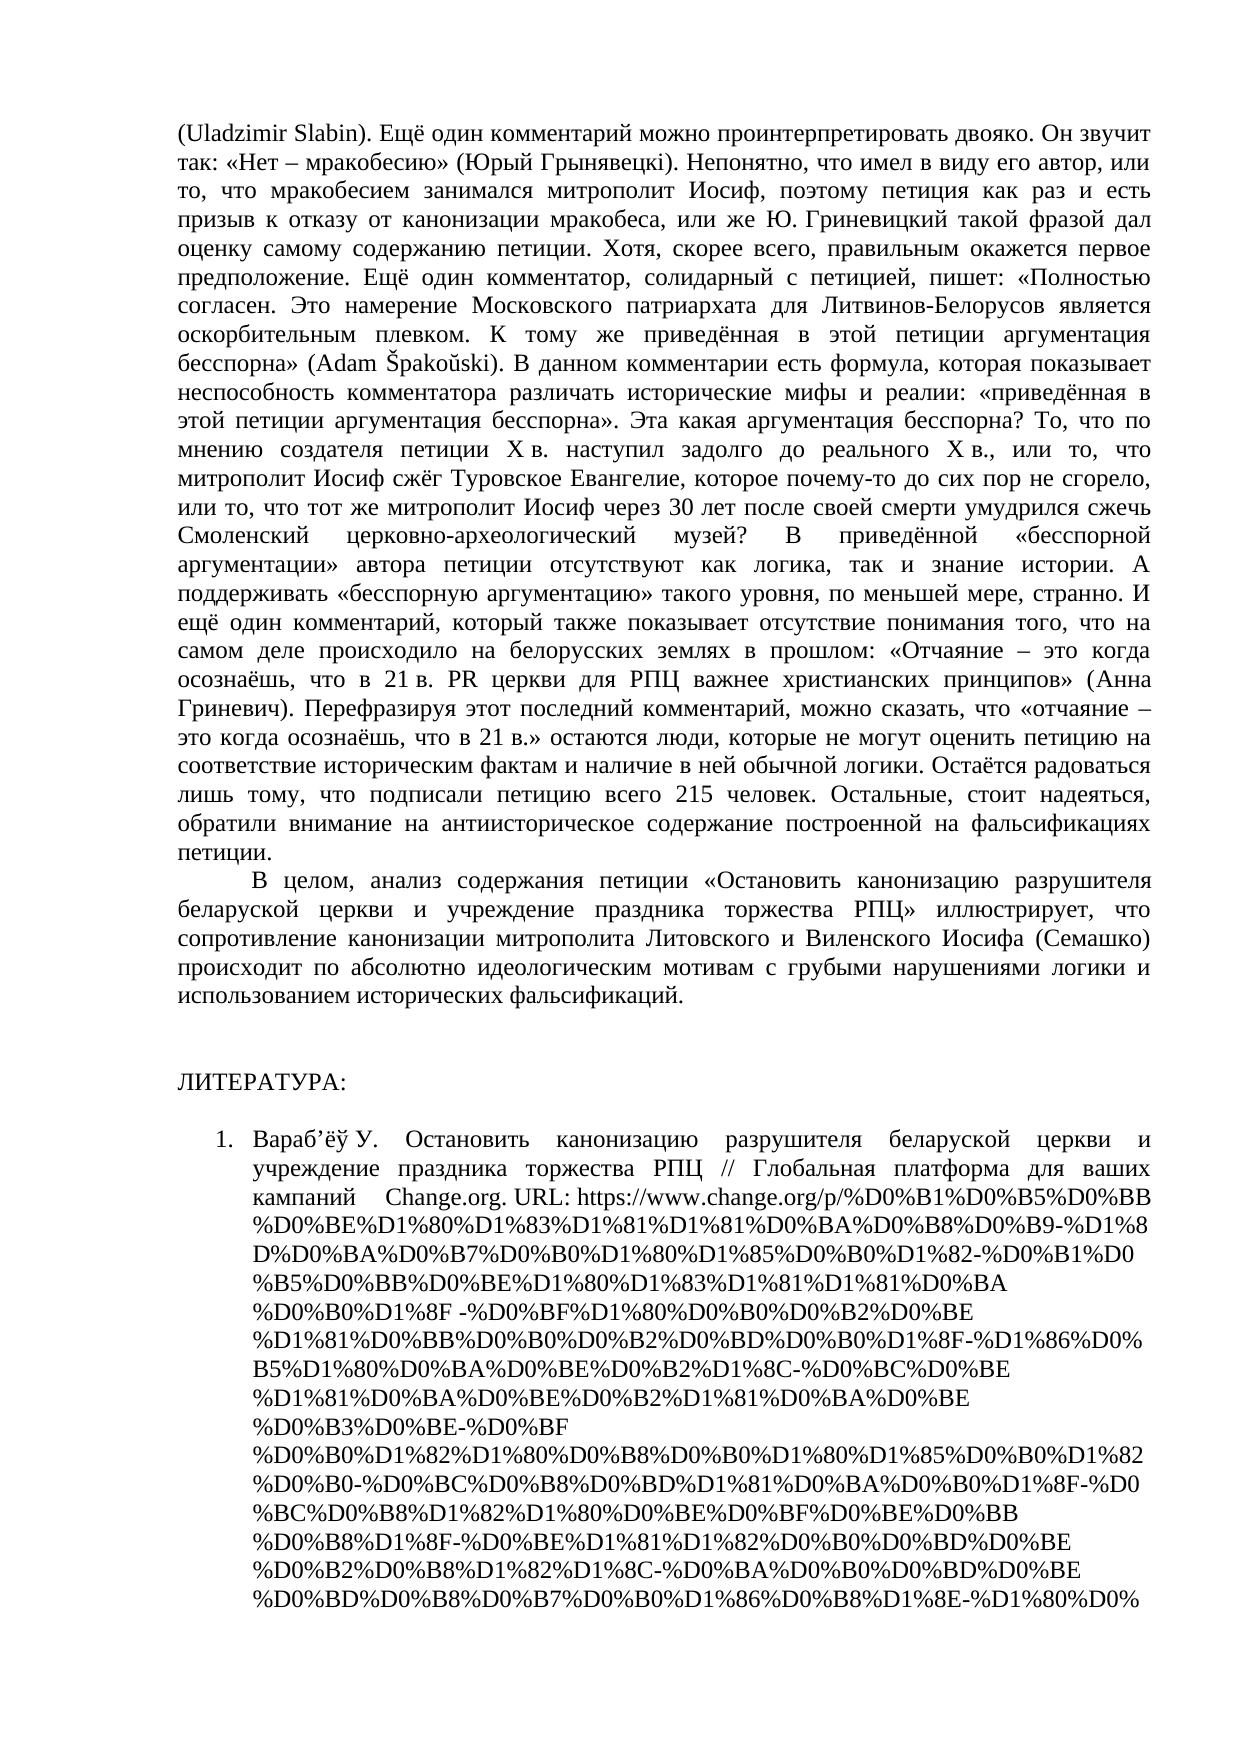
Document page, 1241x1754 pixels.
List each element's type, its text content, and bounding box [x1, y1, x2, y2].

text Показательны также комментарии к петиции. Их немного, но они в основном являются показателем того, каков на самом деле мотив для написания петиции против канонизации митрополита Иосифа (Семашко). Так, фразы вроде «Я против российского шовинизма!» (Владимир Шипилло), «против имперских замашек» (Фёдор Камушкин), «Я подписываюсь против исторической и моральной несправедливости, учинённой РПЦ на наших землях в 19-м в. и продолжающейся теперь, уже в 21-м веке. Торжество православия в Белоруссии, канонизация и увековечивание памяти Иосифа Семашко – плохой знак унижения и порицания белорусского народа через века» (Antanina Chatenka) говорят о том, что кроме националистической идеологии других мотивов у подписантов нет. Существующее в узких кругах националистов убеждение, что Православие и «московская вера» это вообще разные явления, также проявилась в комментариях в виде фразы: «В Белоруссии хочет господствовать “московская вера” под видом православия. Это недопустимо, потому что прежде всего нужно уважать свои традиции» (Юрась Лабашоў). Да и о каких «своих традициях» идёт речь? Если говорить о христианской традиции, то она появилась в Х в. и не была униатской, а уния лишь попыталась нарушить эту традицию. Также в комментариях прослеживается идеологическое желание создать свою национальную церковь: «У народа и страны должна быть своя церковь» (Валерий Зинкевич), «Я подписал петицию, потмоу что хочу БЕЛОРУССКУЮ ПРАВОСЛАВНУЮ ЦЕРКОВЬ (АВТОКЕФАЛЬНУЮ или хотя бы под Киевской митрополией)!» (Зьміцер Гарбачоў). Интересно было бы спросить у автора последнего комментария, что он понимает под Киевской митрополией. Непризнанный никем Киевский патриархат? Тогда комментатор занизил статус непризнанной церковной организации. Или он имеет в виду Киевскую епархию Украинской Православной Церкви (Московского патриархата), которая обозначена на одном сайте как Киевская епархия, а на другом как Киевская митрополия Украинской Православной Церкви? Но подчинение Белорусского экзархата Киевской митрополии, т.е. епархии, возглавляемой митрополитом, явно занижает статус Белорусской Православной Церкви, ставя её ниже епархии. Хотя, автор комментария вряд ли в этом разбирается. Не чужды комментаторам и шаблонные, обычно не подкреплённые фактами высказывания: «Иосиф Семашко принёс много вреда белорусскому народу» (Uladzimir Slabin). Ещё один комментарий можно проинтерпретировать двояко. Он звучит так: «Нет – мракобесию» (Юрый Грынявецкі). Непонятно, что имел в виду его автор, или то, что мракобесием занимался митрополит Иосиф, поэтому петиция как раз и есть призыв к отказу от канонизации мракобеса, или же Ю. Гриневицкий такой фразой дал оценку самому содержанию петиции. Хотя, скорее всего, правильным окажется первое предположение. Ещё один комментатор, солидарный с петицией, пишет: «Полностью согласен. Это намерение Московского патриархата для Литвинов-Белорусов является оскорбительным плевком. К тому же приведённая в этой петиции аргументация бесспорна» (Adam Špakoŭski). В данном комментарии есть формула, которая показывает неспособность комментатора различать исторические мифы и реалии: «приведённая в этой петиции аргументация бесспорна». Эта какая аргументация бесспорна? То, что по мнению создателя петиции Х в. наступил задолго до реального Х в., или то, что митрополит Иосиф сжёг Туровское Евангелие, которое почему-то до сих пор не сгорело, или то, что тот же митрополит Иосиф через 30 лет после своей смерти умудрился сжечь Смоленский церковно-археологический музей? В приведённой «бесспорной аргументации» автора петиции отсутствуют как логика, так и знание истории. А поддерживать «бесспорную аргументацию» такого уровня, по меньшей мере, странно. И ещё один комментарий, который также показывает отсутствие понимания того, что на самом деле происходило на белорусских землях в прошлом: «Отчаяние – это когда осознаёшь, что в 21 в. PR церкви для РПЦ важнее христианских принципов» (Анна Гриневич). Перефразируя этот последний комментарий, можно сказать, что «отчаяние – это когда осознаёшь, что в 21 в.» остаются люди, которые не могут оценить петицию на соответствие историческим фактам и наличие в ней обычной логики. Остаётся радоваться лишь тому, что подписали петицию всего 215 человек. Остальные, стоит надеяться, обратили внимание на антиисторическое содержание построенной на фальсификациях петиции. [177, 118, 1152, 866]
text ЛИТЕРАТУРА: [177, 1067, 1152, 1096]
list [215, 1124, 1152, 1613]
text В целом, анализ содержания петиции «Остановить канонизацию разрушителя беларуской церкви и учреждение праздника торжества РПЦ» иллюстрирует, что сопротивление канонизации митрополита Литовского и Виленского Иосифа (Семашко) происходит по абсолютно идеологическим мотивам с грубыми нарушениями логики и использованием исторических фальсификаций. [177, 866, 1152, 1009]
